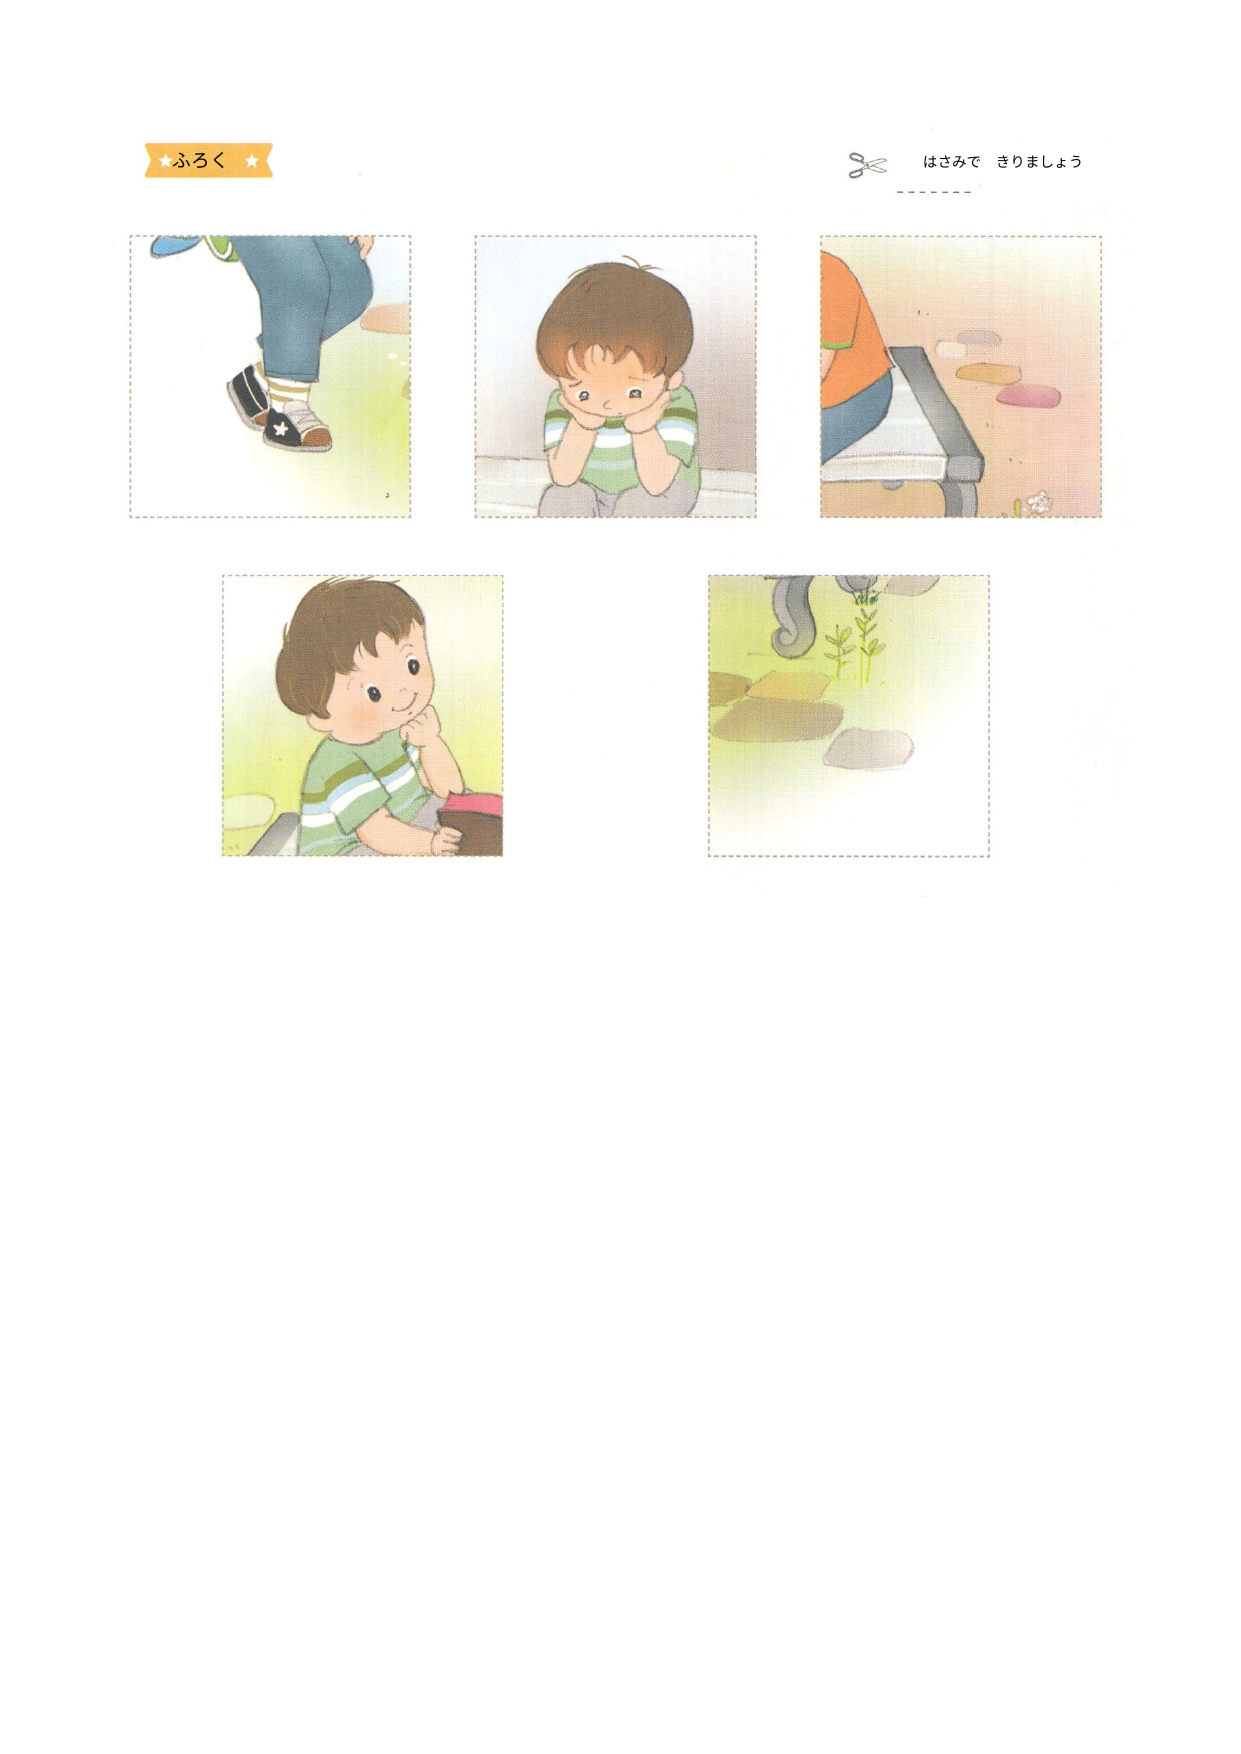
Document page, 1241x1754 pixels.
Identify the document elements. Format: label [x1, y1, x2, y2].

picture [104, 127, 1136, 897]
